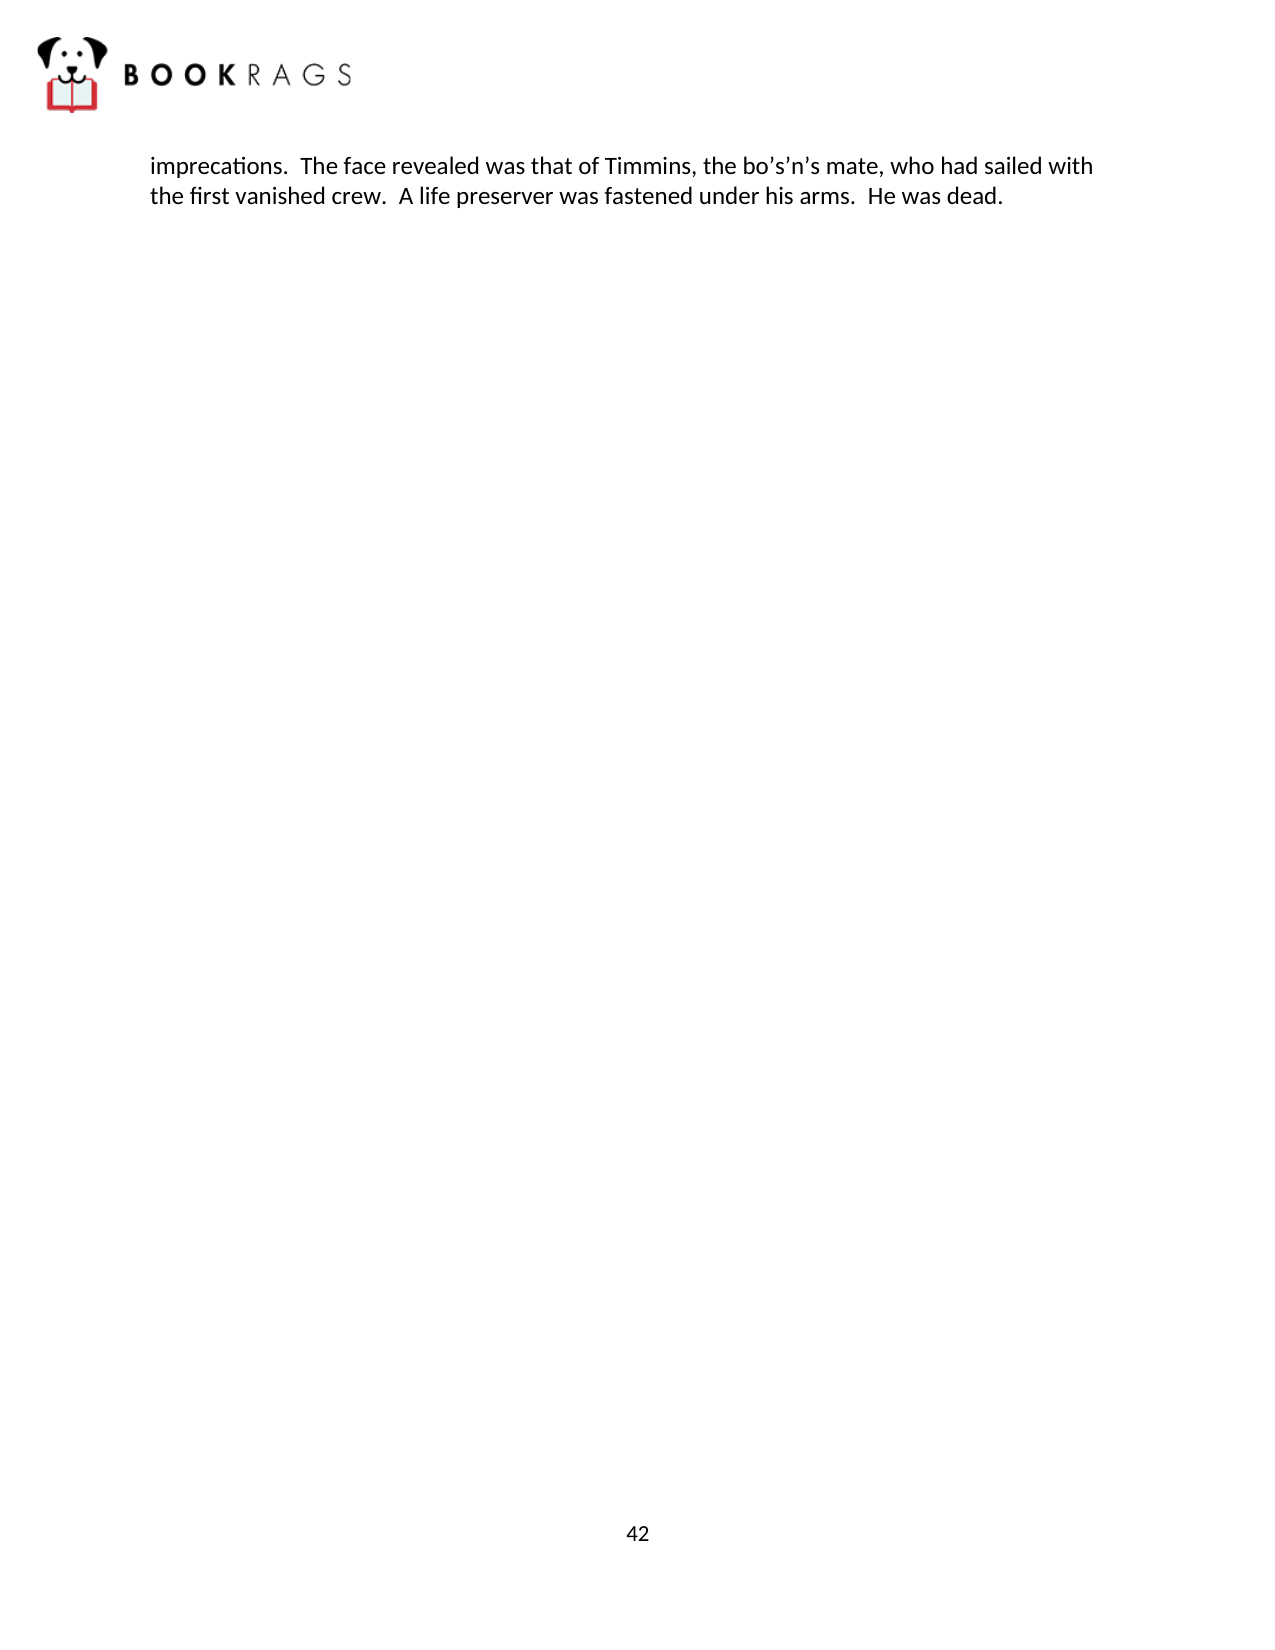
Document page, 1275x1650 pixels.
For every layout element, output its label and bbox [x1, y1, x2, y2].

text [150, 150, 1125, 211]
picture [37, 37, 351, 113]
